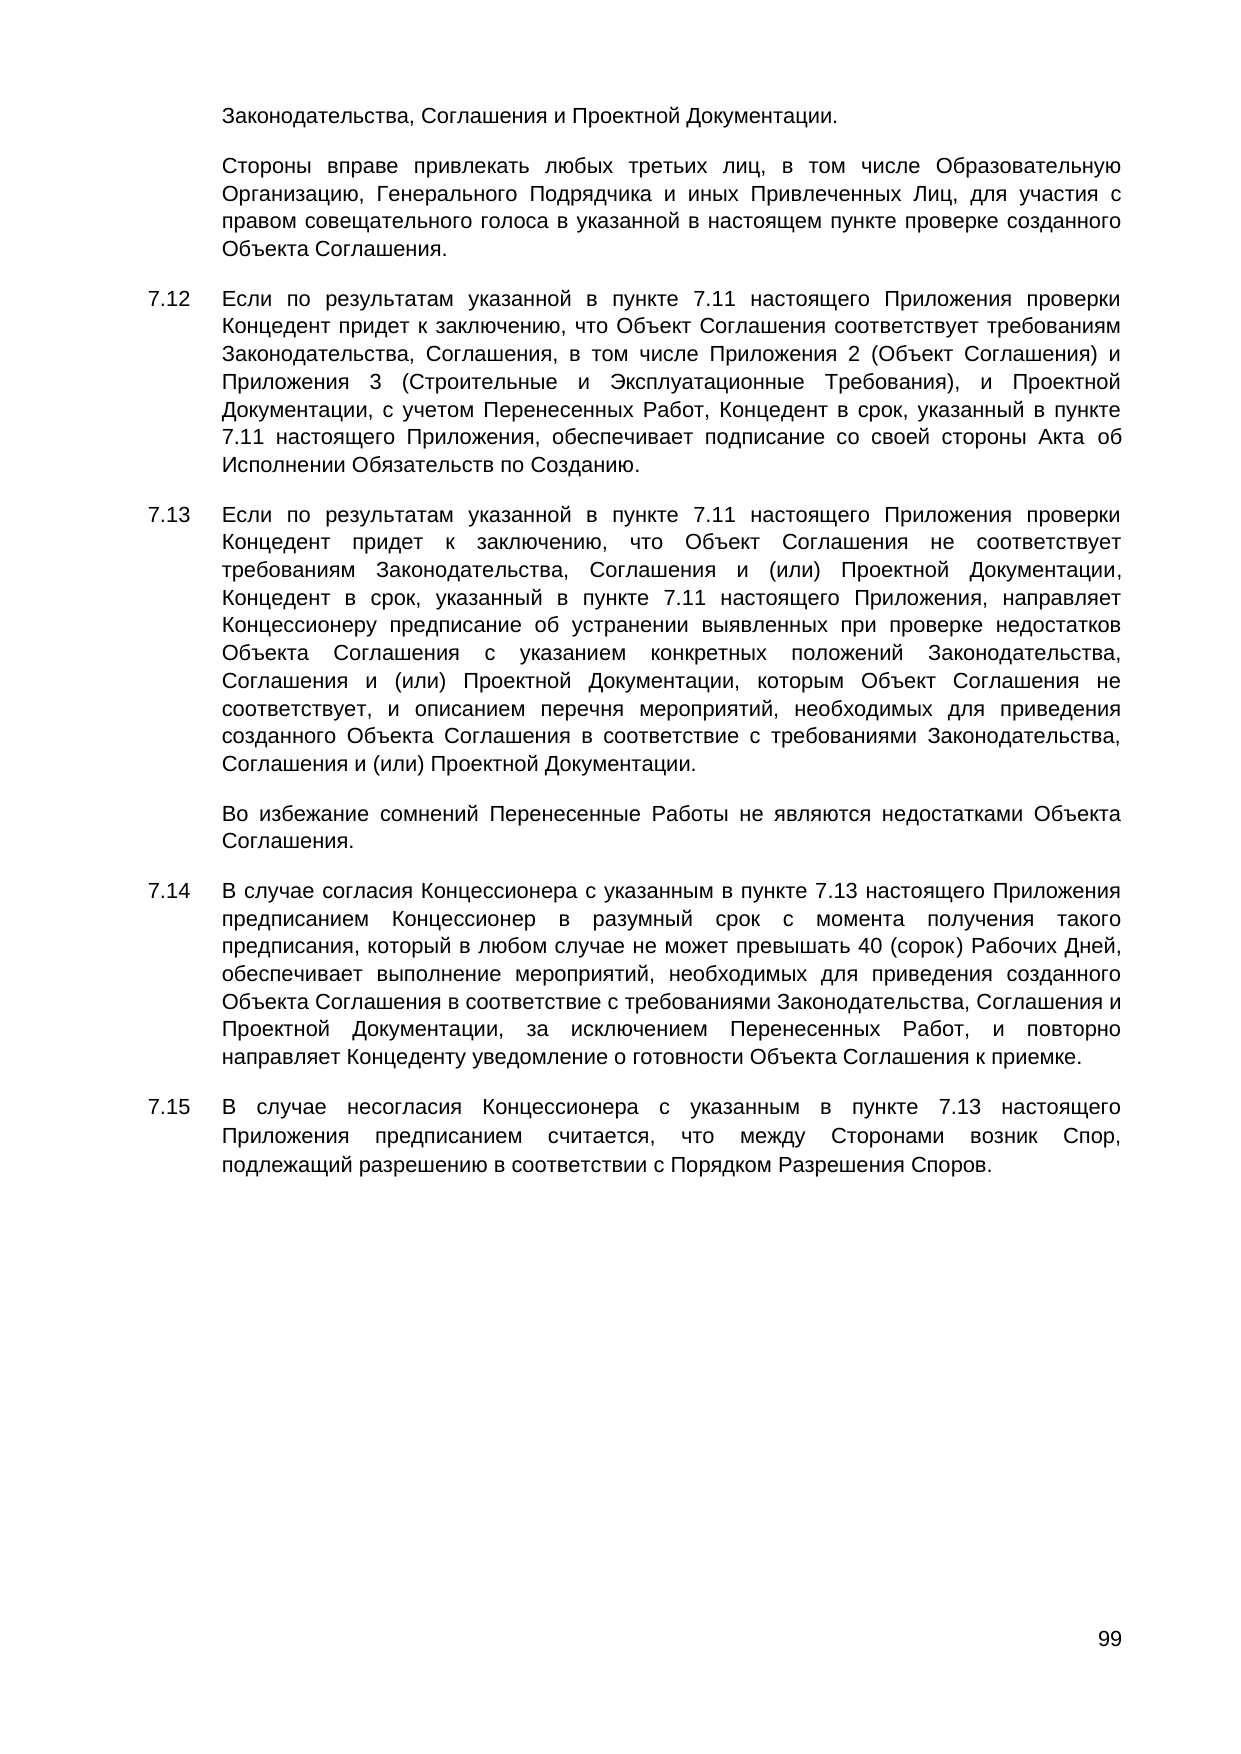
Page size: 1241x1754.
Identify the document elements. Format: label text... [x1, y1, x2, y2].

list В случае несогласия Концессионера с указанным в пункте 7.13 настоящего Приложения предписанием считается, что между Сторонами возник Спор, подлежащий разрешению в соответствии с Порядком Разрешения Споров. [148, 1093, 1122, 1177]
subtitle Если по результатам указанной в пункте 7.11 настоящего Приложения проверки Концедент придет к заключению, что Объект Соглашения соответствует требованиям Законодательства, Соглашения, в том числе Приложения 2 (Объект Соглашения) и Приложения 3 (Строительные и Эксплуатационные Требования), и Проектной Документации, с учетом Перенесенных Работ, Концедент в срок, указанный в пункте 7.11 настоящего Приложения, обеспечивает подписание со своей стороны Акта об Исполнении Обязательств по Созданию. [148, 286, 1122, 477]
subtitle Стороны вправе привлекать любых третьих лиц, в том числе Образовательную Организацию, Генерального Подрядчика и иных Привлеченных Лиц, для участия с правом совещательного голоса в указанной в настоящем пункте проверке созданного Объекта Соглашения. [222, 153, 1122, 261]
subtitle Если по результатам указанной в пункте 7.11 настоящего Приложения проверки Концедент придет к заключению, что Объект Соглашения не соответствует требованиям Законодательства, Соглашения и (или) Проектной Документации, Концедент в срок, указанный в пункте 7.11 настоящего Приложения, направляет Концессионеру предписание об устранении выявленных при проверке недостатков Объекта Соглашения с указанием конкретных положений Законодательства, Соглашения и (или) Проектной Документации, которым Объект Соглашения не соответствует, и описанием перечня мероприятий, необходимых для приведения созданного Объекта Соглашения в соответствие с требованиями Законодательства, Соглашения и (или) Проектной Документации. [148, 501, 1122, 776]
subtitle Во избежание сомнений Перенесенные Работы не являются недостатками Объекта Соглашения. [222, 800, 1122, 853]
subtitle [222, 103, 1122, 128]
subtitle В случае согласия Концессионера с указанным в пункте 7.13 настоящего Приложения предписанием Концессионер в разумный срок с момента получения такого предписания, который в любом случае не может превышать 40 (сорок) Рабочих Дней, обеспечивает выполнение мероприятий, необходимых для приведения созданного Объекта Соглашения в соответствие с требованиями Законодательства, Соглашения и Проектной Документации, за исключением Перенесенных Работ, и повторно направляет Концеденту уведомление о готовности Объекта Соглашения к приемке. [148, 878, 1122, 1069]
